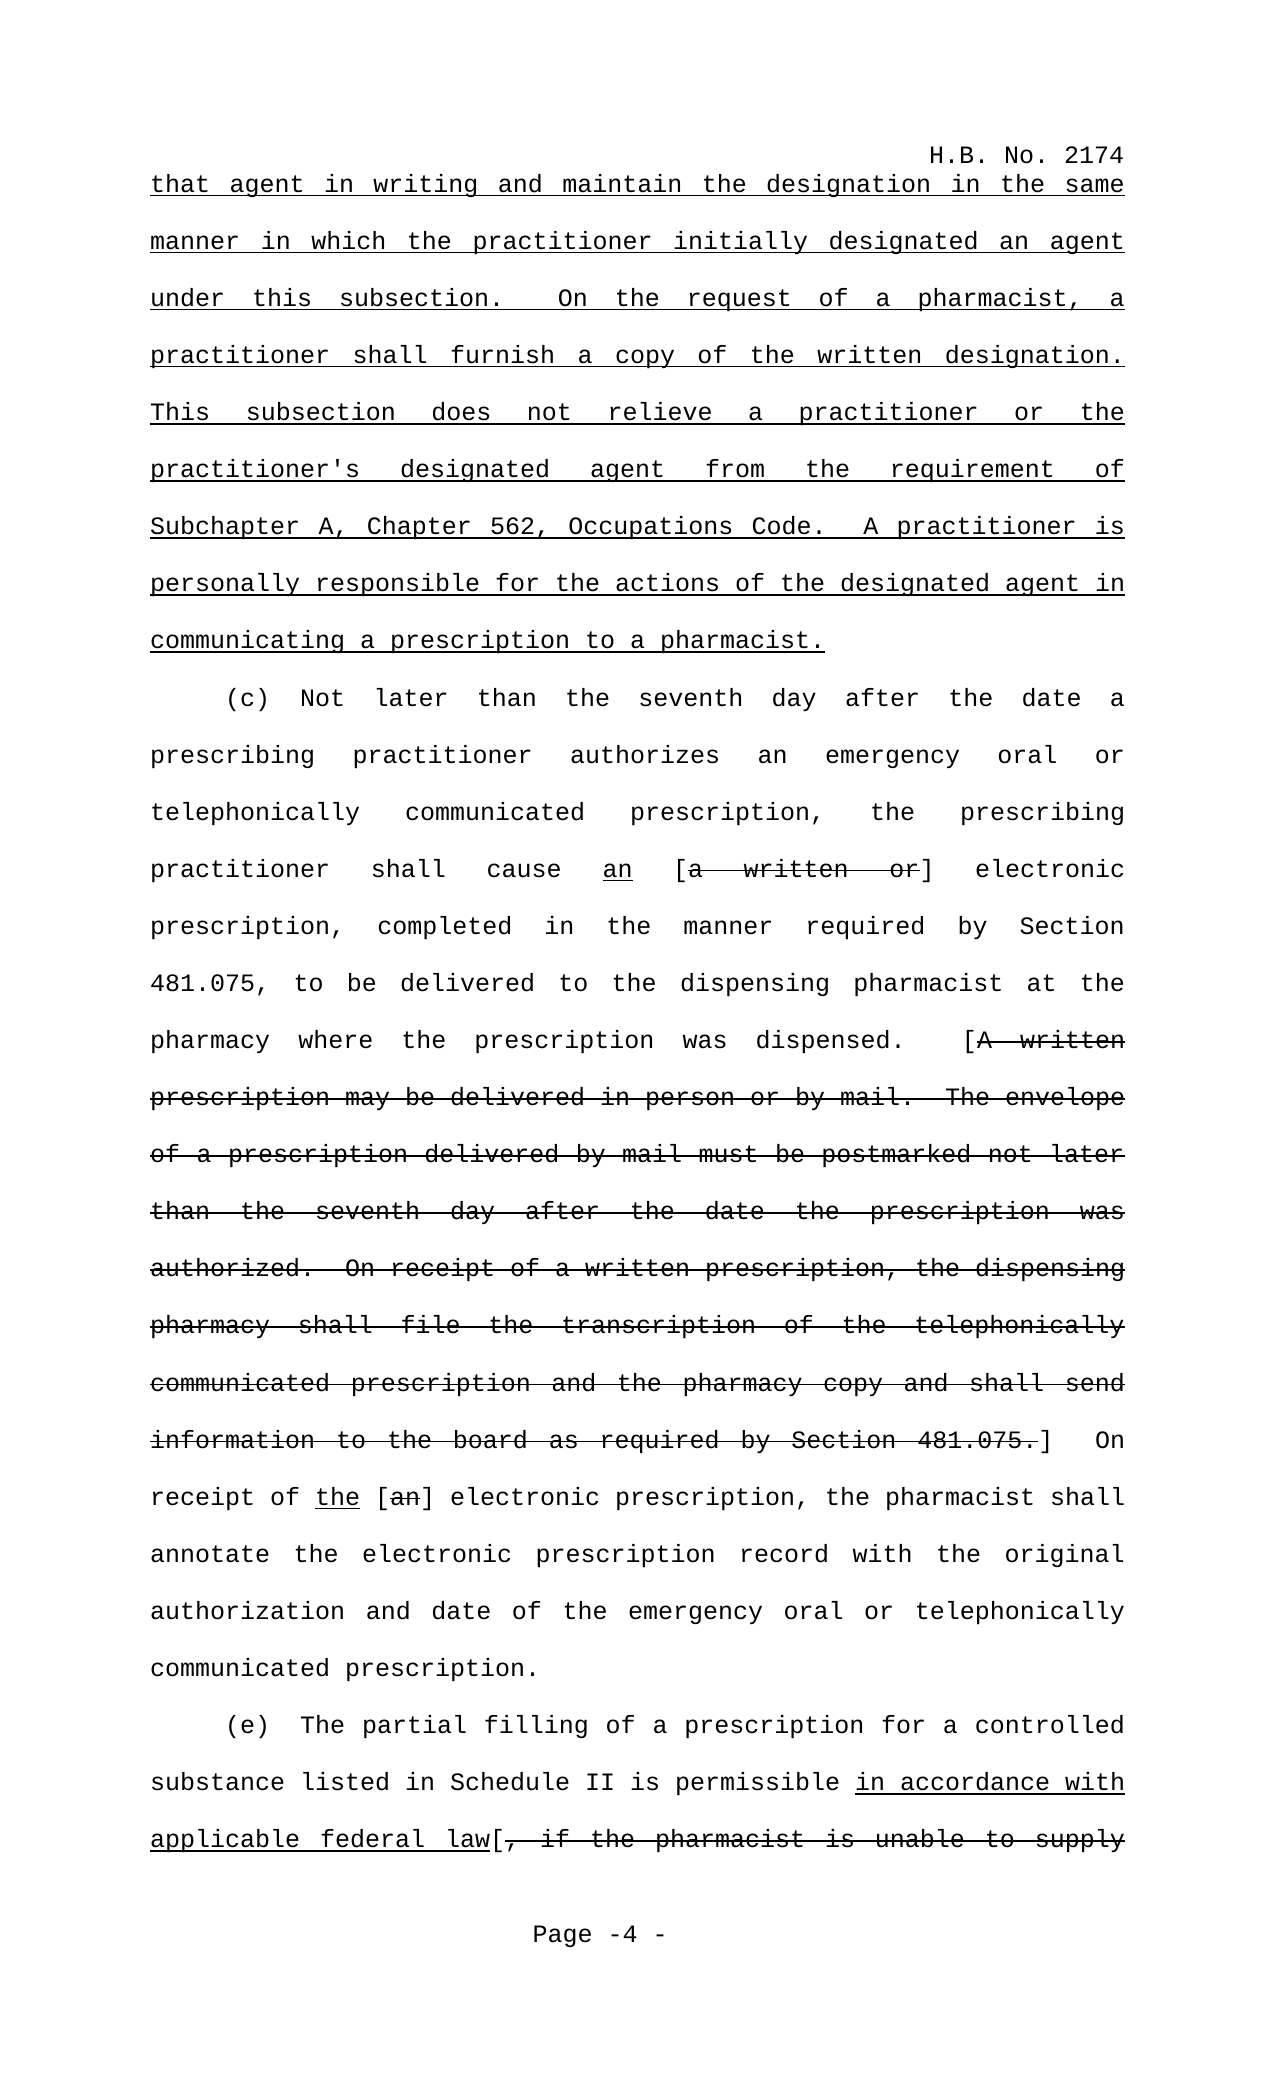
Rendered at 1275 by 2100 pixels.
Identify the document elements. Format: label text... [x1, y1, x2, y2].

text (c) Not later than the seventh day after the date a prescribing practitioner authorizes an emergency oral or telephonically communicated prescription, the prescribing practitioner shall cause an [a written or] electronic prescription, completed in the manner required by Section 481.075, to be delivered to the dispensing pharmacist at the pharmacy where the prescription was dispensed. [A written prescription may be delivered in person or by mail. The envelope of a prescription delivered by mail must be postmarked not later than the seventh day after the date the prescription was authorized. On receipt of a written prescription, the dispensing pharmacy shall file the transcription of the telephonically communicated prescription and the pharmacy copy and shall send information to the board as required by Section 481.075.] On receipt of the [an] electronic prescription, the pharmacist shall annotate the electronic prescription record with the original authorization and date of the emergency oral or telephonically communicated prescription. [150, 1385, 1125, 1684]
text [150, 171, 1125, 195]
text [150, 1712, 1125, 1855]
text (c) Not later than the seventh day after the date a prescribing practitioner authorizes an emergency oral or telephonically communicated prescription, the prescribing practitioner shall cause an [a written or] electronic prescription, completed in the manner required by Section 481.075, to be delivered to the dispensing pharmacist at the pharmacy where the prescription was dispensed. [A written prescription may be delivered in person or by mail. The envelope of a prescription delivered by mail must be postmarked not later than the seventh day after the date the prescription was authorized. On receipt of a written prescription, the dispensing pharmacy shall file the transcription of the telephonically communicated prescription and the pharmacy copy and shall send information to the board as required by Section 481.075.] On receipt of the [an] electronic prescription, the pharmacist shall annotate the electronic prescription record with the original authorization and date of the emergency oral or telephonically communicated prescription. [150, 685, 1125, 1098]
